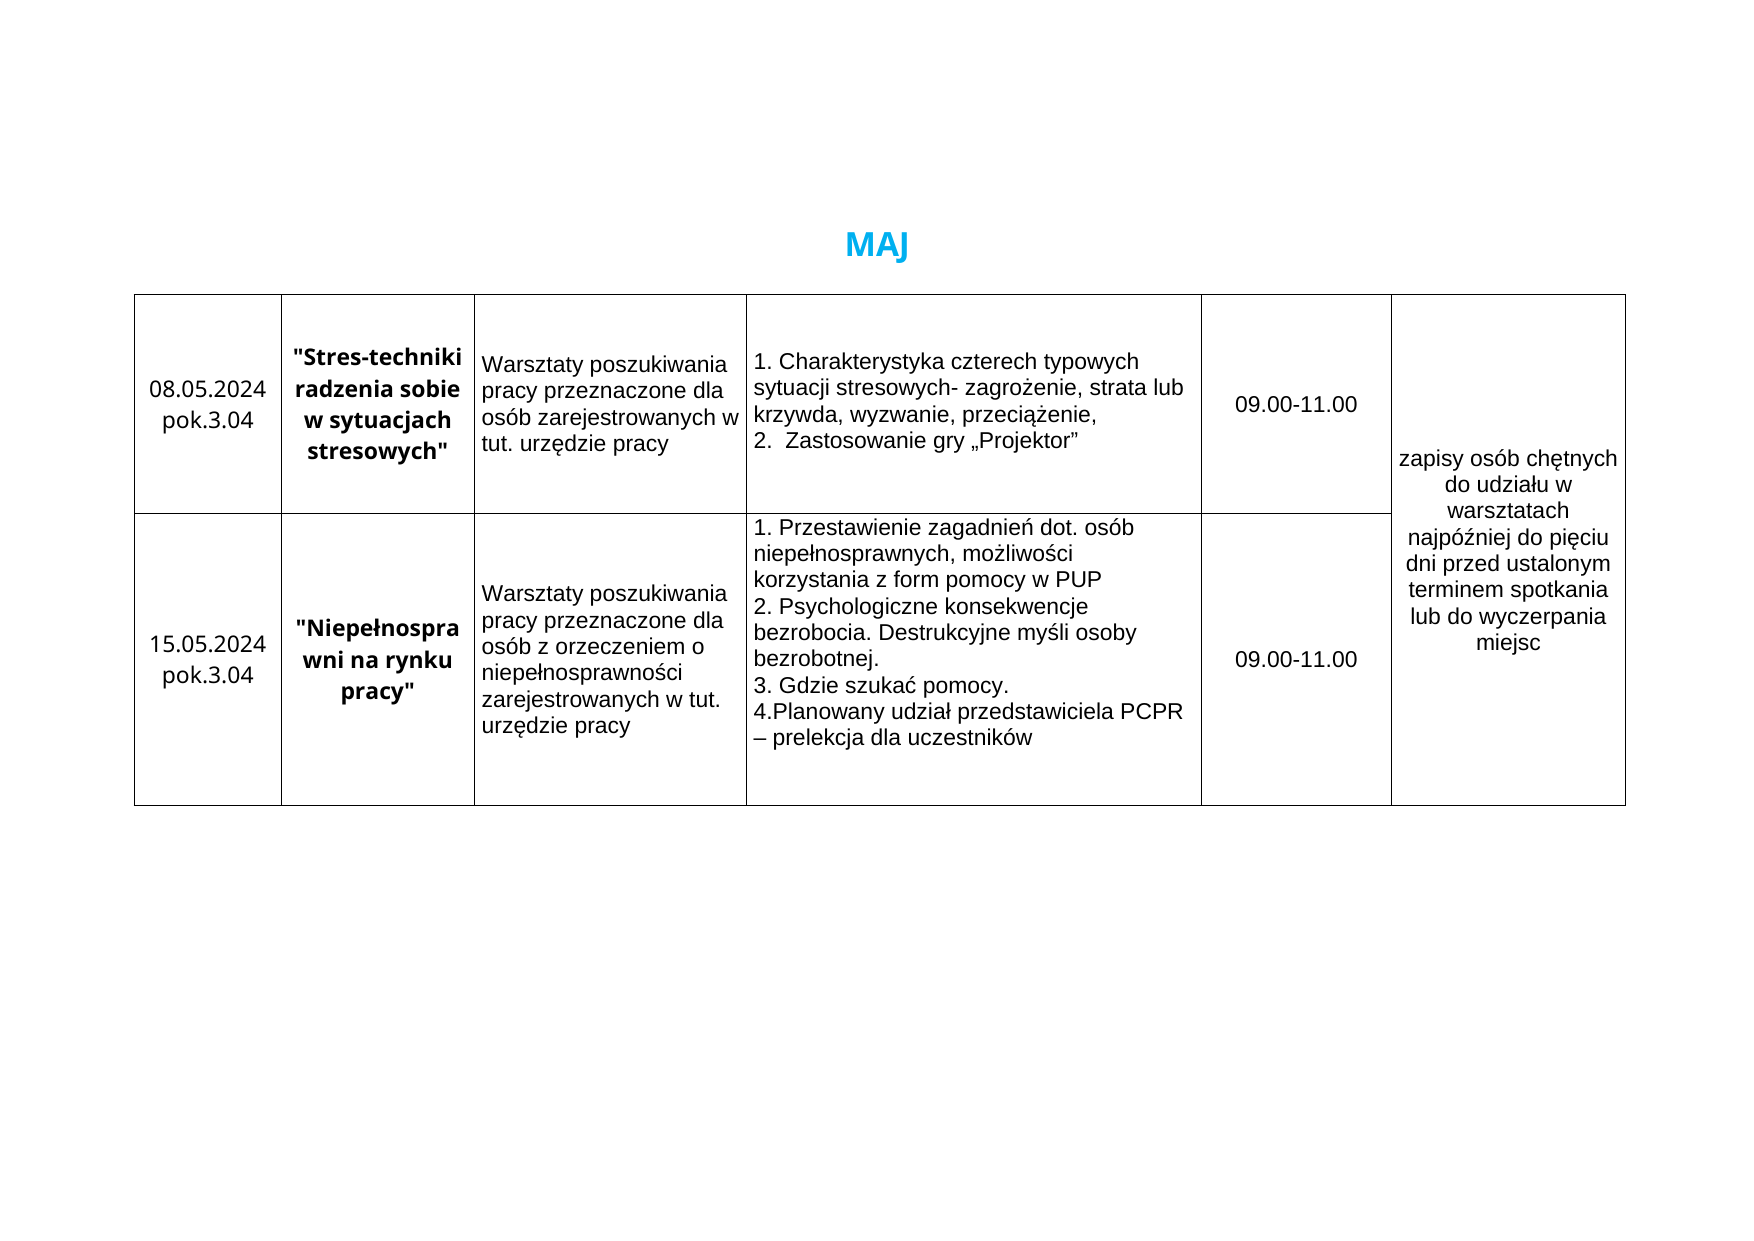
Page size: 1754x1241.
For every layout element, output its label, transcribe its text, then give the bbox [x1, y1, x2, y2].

table_header zapisy osób chętnych do udziału w warsztatach najpóźniej do pięciu dni przed ustalonym terminem spotkania lub do wyczerpania miejsc [1392, 295, 1625, 805]
table_cell "Niepełnosprawni na rynku pracy" [282, 514, 474, 805]
table_cell 1. Przestawienie zagadnień dot. osób niepełnosprawnych, możliwości korzystania z form pomocy w PUP 2. Psychologiczne konsekwencje bezrobocia. Destrukcyjne myśli osoby bezrobotnej. 3. Gdzie szukać pomocy. 4.Planowany udział przedstawiciela PCPR – prelekcja dla uczestników [747, 514, 1201, 805]
table_cell 09.00-11.00 [1202, 514, 1391, 805]
table_cell 15.05.2024 pok.3.04 [135, 514, 281, 805]
text MAJ [75, 221, 1679, 266]
table_header 09.00-11.00 [1202, 295, 1391, 512]
table_header "Stres-techniki radzenia sobie w sytuacjach stresowych" [282, 295, 474, 512]
table_header Warsztaty poszukiwania pracy przeznaczone dla osób zarejestrowanych w tut. urzędzie pracy [475, 295, 746, 512]
table_cell Warsztaty poszukiwania pracy przeznaczone dla osób z orzeczeniem o niepełnosprawności zarejestrowanych w tut. urzędzie pracy [475, 514, 746, 805]
table_header 1. Charakterystyka czterech typowych sytuacji stresowych- zagrożenie, strata lub krzywda, wyzwanie, przeciążenie, 2. Zastosowanie gry „Projektor” [747, 295, 1201, 512]
table_header 08.05.2024 pok.3.04 [135, 295, 281, 512]
